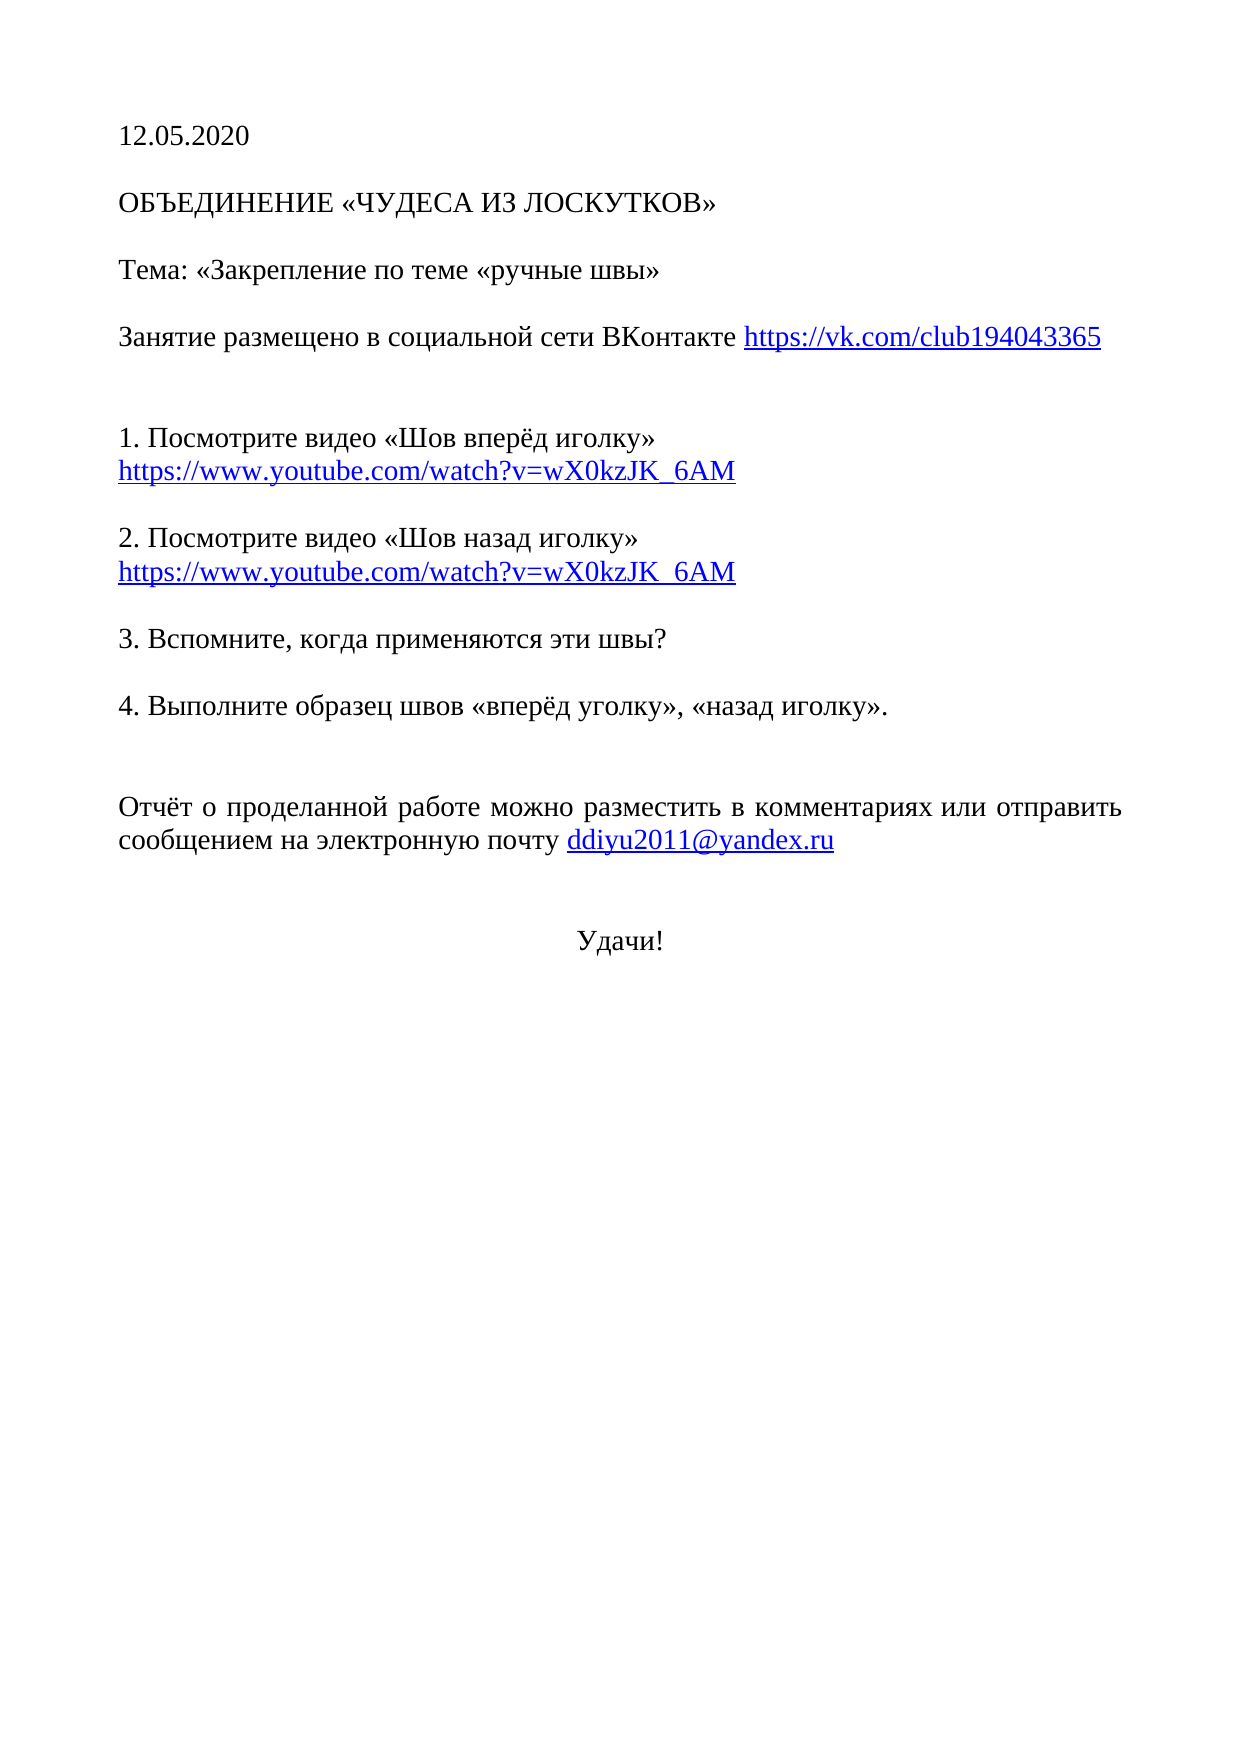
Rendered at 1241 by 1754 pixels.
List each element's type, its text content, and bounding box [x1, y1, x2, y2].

text Отчёт о проделанной работе можно разместить в комментариях или отправить сообщением на электронную почту ddiyu2011@yandex.ru [118, 789, 1122, 856]
text 2. Посмотрите видео «Шов назад иголку» [118, 521, 1122, 554]
text 1. Посмотрите видео «Шов вперёд иголку» [118, 420, 1122, 453]
text 12.05.2020 [118, 118, 1122, 152]
text https://www.youtube.com/watch?v=wX0kzJK_6AM [118, 453, 1122, 487]
text Тема: «Закрепление по теме «ручные швы» [118, 252, 1122, 286]
text Удачи! [118, 923, 1122, 957]
text ОБЪЕДИНЕНИЕ «ЧУДЕСА ИЗ ЛОСКУТКОВ» [118, 185, 1122, 219]
text Занятие размещено в социальной сети ВКонтакте https://vk.com/club194043365 [118, 319, 1122, 353]
text 4. Выполните образец швов «вперёд уголку», «назад иголку». [118, 688, 1122, 722]
text 3. Вспомните, когда применяются эти швы? [118, 621, 1122, 655]
text https://www.youtube.com/watch?v=wX0kzJK_6AM [118, 554, 1122, 588]
